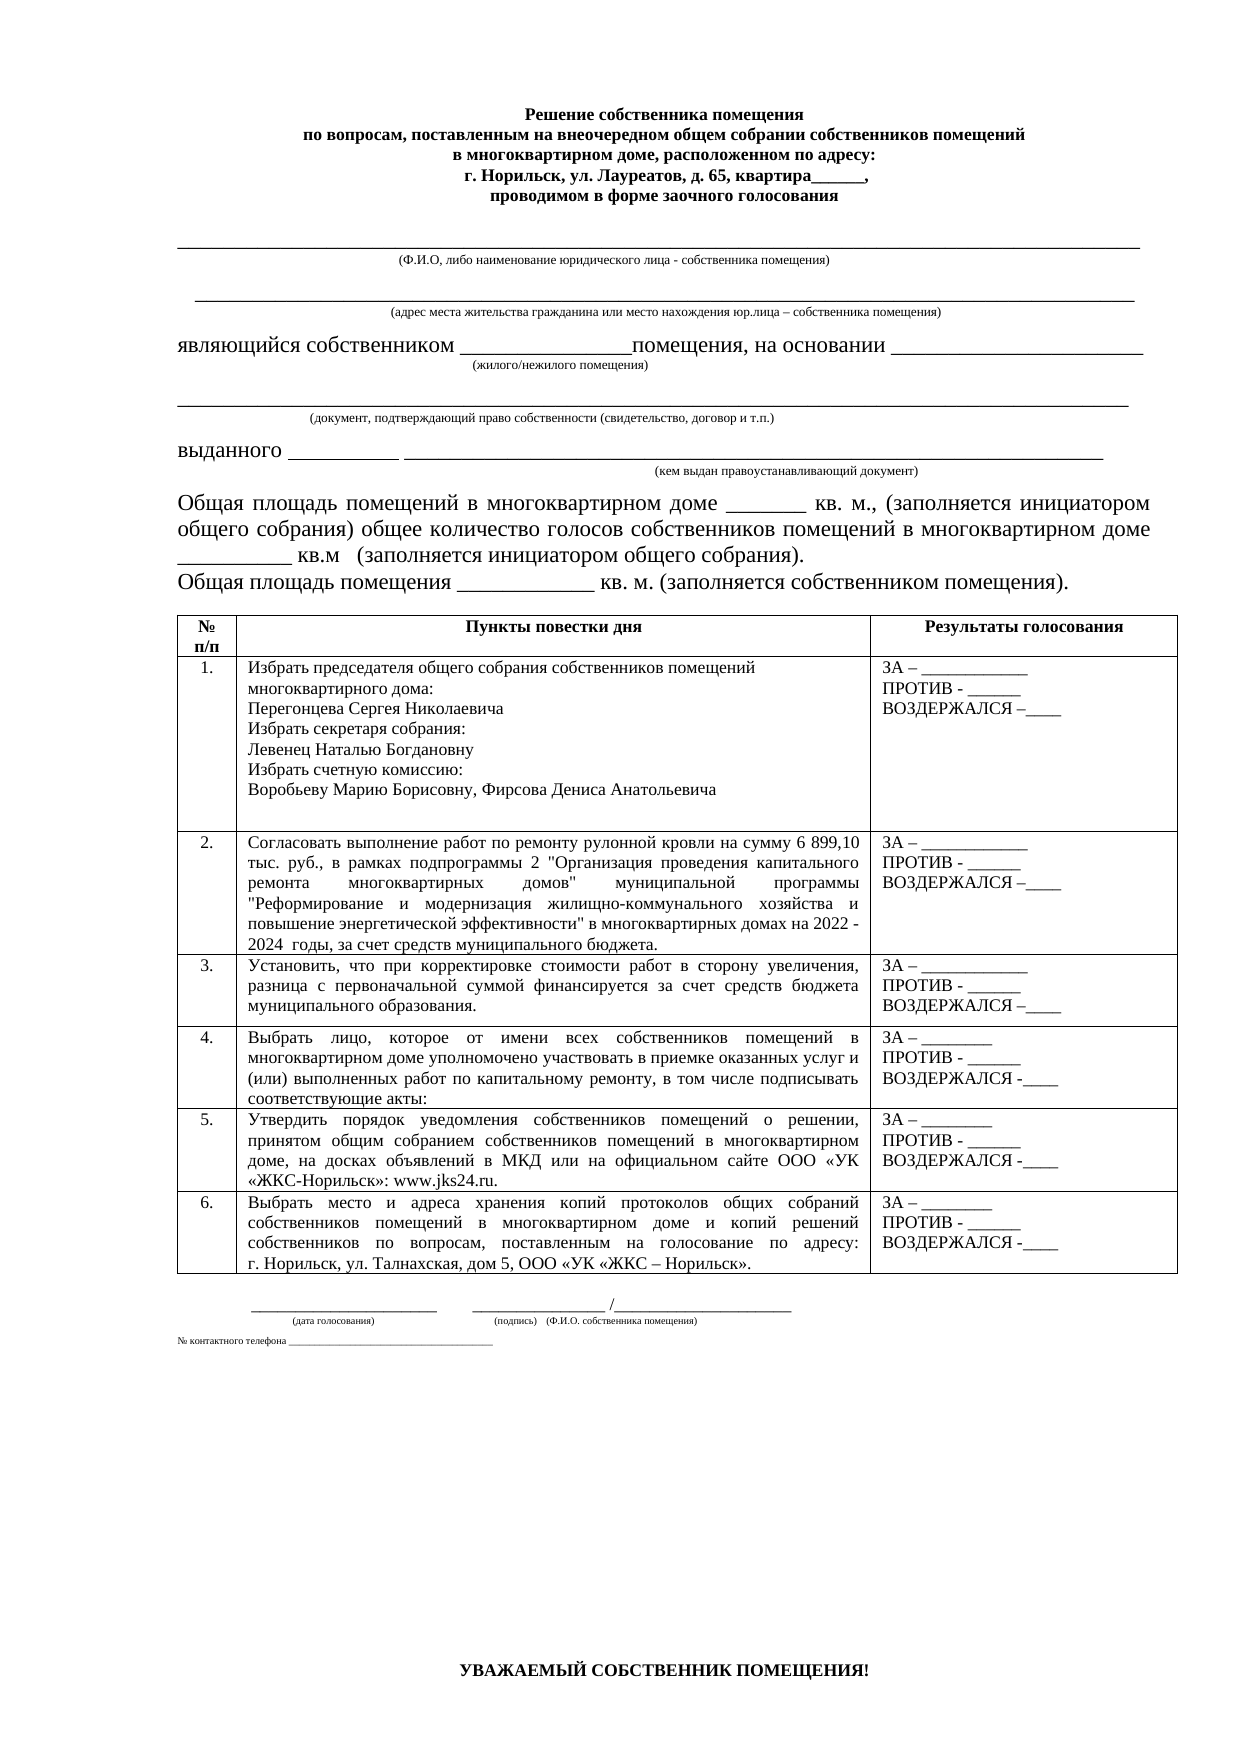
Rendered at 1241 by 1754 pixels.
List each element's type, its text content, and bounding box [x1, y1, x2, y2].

table_cell Выбрать лицо, которое от имени всех собственников помещений в многоквартирном доме уполномочено участвовать в приемке оказанных услуг и (или) выполненных работ по капитальному ремонту, в том числе подписывать соответствующие акты: [237, 1027, 870, 1108]
text ____________________________________________________________________________________ [177, 225, 1152, 252]
table_cell ЗА – ____________ ПРОТИВ - ______ ВОЗДЕРЖАЛСЯ –____ [871, 832, 1177, 954]
table_header Результаты голосования [871, 616, 1177, 656]
text (кем выдан правоустанавливающий документ) [177, 462, 1152, 489]
text проводимом в форме заочного голосования [177, 185, 1152, 205]
table_cell Согласовать выполнение работ по ремонту рулонной кровли на сумму 6 899,10 тыс. руб., в рамках подпрограммы 2 "Организация проведения капитального ремонта многоквартирных домов" муниципальной программы "Реформирование и модернизация жилищно-коммунального хозяйства и повышение энергетической эффективности" в многоквартирных домах на 2022 - 2024 годы, за счет средств муниципального бюджета. [237, 832, 870, 954]
text Общая площадь помещений в многоквартирном доме _______ кв. м., (заполняется инициатором общего собрания) общее количество голосов собственников помещений в многоквартирном доме __________ кв.м (заполняется инициатором общего собрания). [177, 489, 1152, 568]
table_cell 1. [178, 657, 236, 831]
table_cell ЗА – ________ ПРОТИВ - ______ ВОЗДЕРЖАЛСЯ -____ [871, 1109, 1177, 1191]
text (дата голосования) (подпись) (Ф.И.О. собственника помещения) [177, 1314, 1152, 1335]
text _____________________ _______________ /____________________ [177, 1294, 1152, 1314]
table_cell 2. [178, 832, 236, 954]
text являющийся собственником _______________помещения, на основании ______________________ [177, 331, 1152, 357]
table_header № п/п [178, 616, 236, 656]
table_cell Выбрать место и адреса хранения копий протоколов общих собраний собственников помещений в многоквартирном доме и копий решений собственников по вопросам, поставленным на голосование по адресу: г. Норильск, ул. Талнахская, дом 5, ООО «УК «ЖКС – Норильск». [237, 1192, 870, 1273]
text г. Норильск, ул. Лауреатов, д. 65, квартира______, [177, 164, 1152, 185]
text № контактного телефона ________________________________________ [177, 1335, 1152, 1355]
table_cell ЗА – ____________ ПРОТИВ - ______ ВОЗДЕРЖАЛСЯ –____ [871, 955, 1177, 1026]
text (Ф.И.О, либо наименование юридического лица - собственника помещения) [177, 252, 1152, 278]
table_cell Утвердить порядок уведомления собственников помещений о решении, принятом общим собранием собственников помещений в многоквартирном доме, на досках объявлений в МКД или на официальном сайте ООО «УК «ЖКС-Норильск»: www.jks24.ru. [237, 1109, 870, 1191]
table_cell 4. [178, 1027, 236, 1108]
table_cell 6. [178, 1192, 236, 1273]
table_cell ЗА – ________ ПРОТИВ - ______ ВОЗДЕРЖАЛСЯ -____ [871, 1192, 1177, 1273]
text Решение собственника помещения [177, 103, 1152, 124]
text в многоквартирном доме, расположенном по адресу: [177, 144, 1152, 164]
text (документ, подтверждающий право собственности (свидетельство, договор и т.п.) [177, 410, 1152, 436]
table_cell Избрать председателя общего собрания собственников помещений многоквартирного дома: Перегонцева Сергея Николаевича Избрать секретаря собрания: Левенец Наталью Богдановну Избрать счетную комиссию: Воробьеву Марию Борисовну, Фирсова Дениса Анатольевича [237, 657, 870, 831]
text (адрес места жительства гражданина или место нахождения юр.лица – собственника помещения) [177, 304, 1152, 331]
text выданного _____________________________________________________________ [177, 436, 1152, 462]
table_cell ЗА – ________ ПРОТИВ - ______ ВОЗДЕРЖАЛСЯ -____ [871, 1027, 1177, 1108]
text Общая площадь помещения ____________ кв. м. (заполняется собственником помещения). [177, 568, 1152, 594]
table_cell 5. [178, 1109, 236, 1191]
table_cell 3. [178, 955, 236, 1026]
text УВАЖАЕМЫЙ СОБСТВЕННИК ПОМЕЩЕНИЯ! [177, 1660, 1152, 1680]
table_cell Установить, что при корректировке стоимости работ в сторону увеличения, разница с первоначальной суммой финансируется за счет средств бюджета муниципального образования. [237, 955, 870, 1026]
text (жилого/нежилого помещения) [177, 357, 1152, 383]
table_header Пункты повестки дня [237, 616, 870, 656]
text __________________________________________________________________________________ [177, 278, 1152, 304]
table_cell ЗА – ____________ ПРОТИВ - ______ ВОЗДЕРЖАЛСЯ –____ [871, 657, 1177, 831]
text ___________________________________________________________________________________ [177, 383, 1152, 410]
text по вопросам, поставленным на внеочередном общем собрании собственников помещений [177, 124, 1152, 144]
